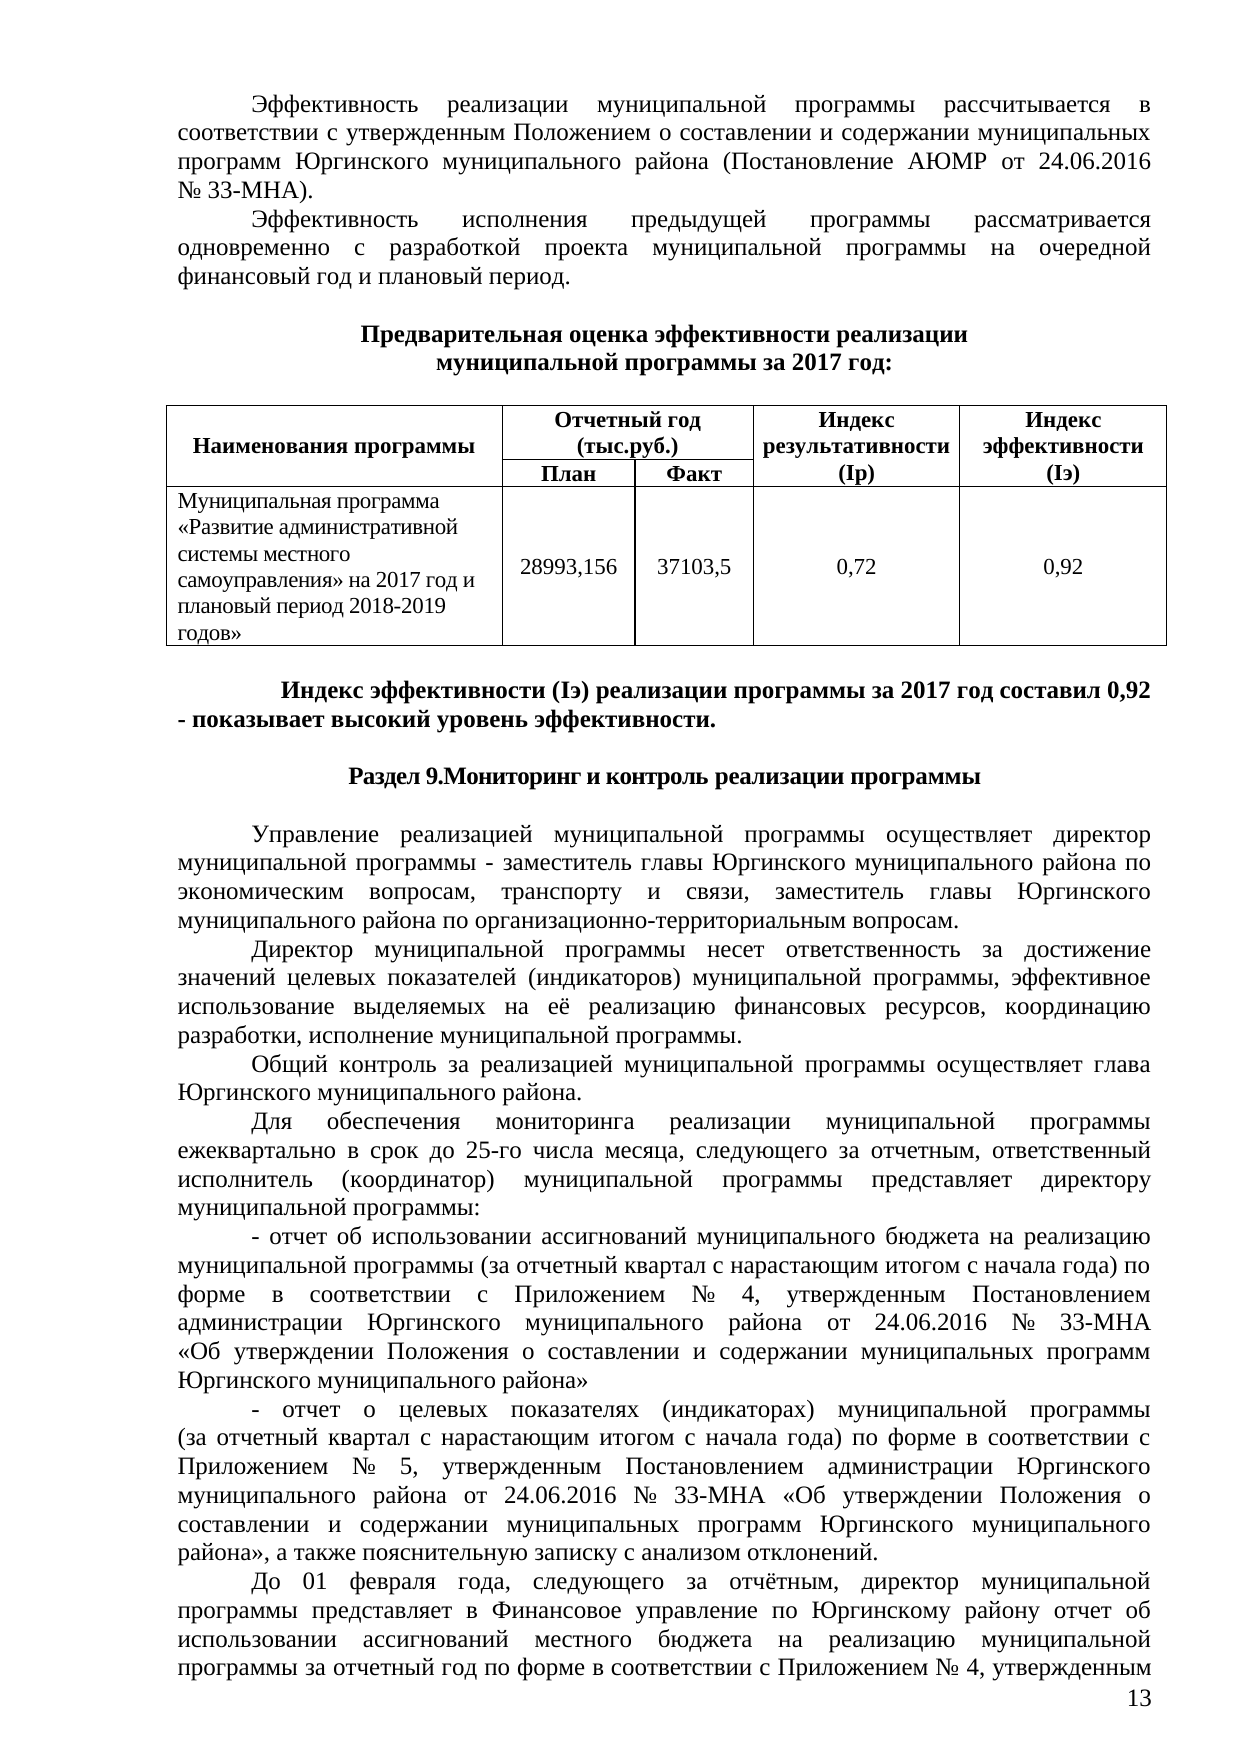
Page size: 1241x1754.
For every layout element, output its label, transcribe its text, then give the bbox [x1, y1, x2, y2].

table_cell Факт [636, 460, 753, 486]
text Эффективность реализации муниципальной программы рассчитывается в соответствии с утвержденным Положением о составлении и содержании муниципальных программ Юргинского муниципального района (Постановление АЮМР от 24.06.2016 № 33-МНА). [177, 89, 1152, 204]
text Для обеспечения мониторинга реализации муниципальной программы ежеквартально в срок до 25-го числа месяца, следующего за отчетным, ответственный исполнитель (координатор) муниципальной программы представляет директору муниципальной программы: [177, 1106, 1152, 1221]
text муниципальной программы за 2017 год: [177, 347, 1152, 376]
table_header Индекс результативности (Ip) [754, 406, 959, 486]
table_header Индекс эффективности (Iэ) [960, 406, 1166, 486]
text Общий контроль за реализацией муниципальной программы осуществляет глава Юргинского муниципального района. [177, 1049, 1152, 1106]
table_cell 28993,156 [503, 487, 634, 645]
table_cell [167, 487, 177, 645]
text Индекс эффективности (Iэ) реализации программы за 2017 год составил 0,92 - показывает высокий уровень эффективности. [177, 675, 1152, 732]
text - отчет о целевых показателях (индикаторах) муниципальной программы (за отчетный квартал с нарастающим итогом с начала года) по форме в соответствии с Приложением № 5, утвержденным Постановлением администрации Юргинского муниципального района от 24.06.2016 № 33-МНА «Об утверждении Положения о составлении и содержании муниципальных программ Юргинского муниципального района», а также пояснительную записку с анализом отклонений. [177, 1394, 1152, 1566]
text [177, 1566, 1152, 1681]
table_cell План [503, 460, 634, 486]
text Эффективность исполнения предыдущей программы рассматривается одновременно с разработкой проекта муниципальной программы на очередной финансовый год и плановый период. [177, 204, 1152, 290]
text Управление реализацией муниципальной программы осуществляет директор муниципальной программы - заместитель главы Юргинского муниципального района по экономическим вопросам, транспорту и связи, заместитель главы Юргинского муниципального района по организационно-территориальным вопросам. [177, 819, 1152, 934]
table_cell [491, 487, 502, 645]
table_header Наименования программы [167, 406, 502, 486]
text - отчет об использовании ассигнований муниципального бюджета на реализацию муниципальной программы (за отчетный квартал с нарастающим итогом с начала года) по форме в соответствии с Приложением № 4, утвержденным Постановлением администрации Юргинского муниципального района от 24.06.2016 № 33-МНА «Об утверждении Положения о составлении и содержании муниципальных программ Юргинского муниципального района» [177, 1221, 1152, 1394]
table_header Отчетный год (тыс.руб.) [503, 406, 753, 459]
table_cell 0,92 [960, 487, 1166, 645]
table_cell 37103,5 [636, 487, 753, 645]
table_cell 0,72 [754, 487, 959, 645]
text Раздел 9.Мониторинг и контроль реализации программы [177, 761, 1152, 790]
text Предварительная оценка эффективности реализации [177, 319, 1152, 347]
text Директор муниципальной программы несет ответственность за достижение значений целевых показателей (индикаторов) муниципальной программы, эффективное использование выделяемых на её реализацию финансовых ресурсов, координацию разработки, исполнение муниципальной программы. [177, 934, 1152, 1049]
